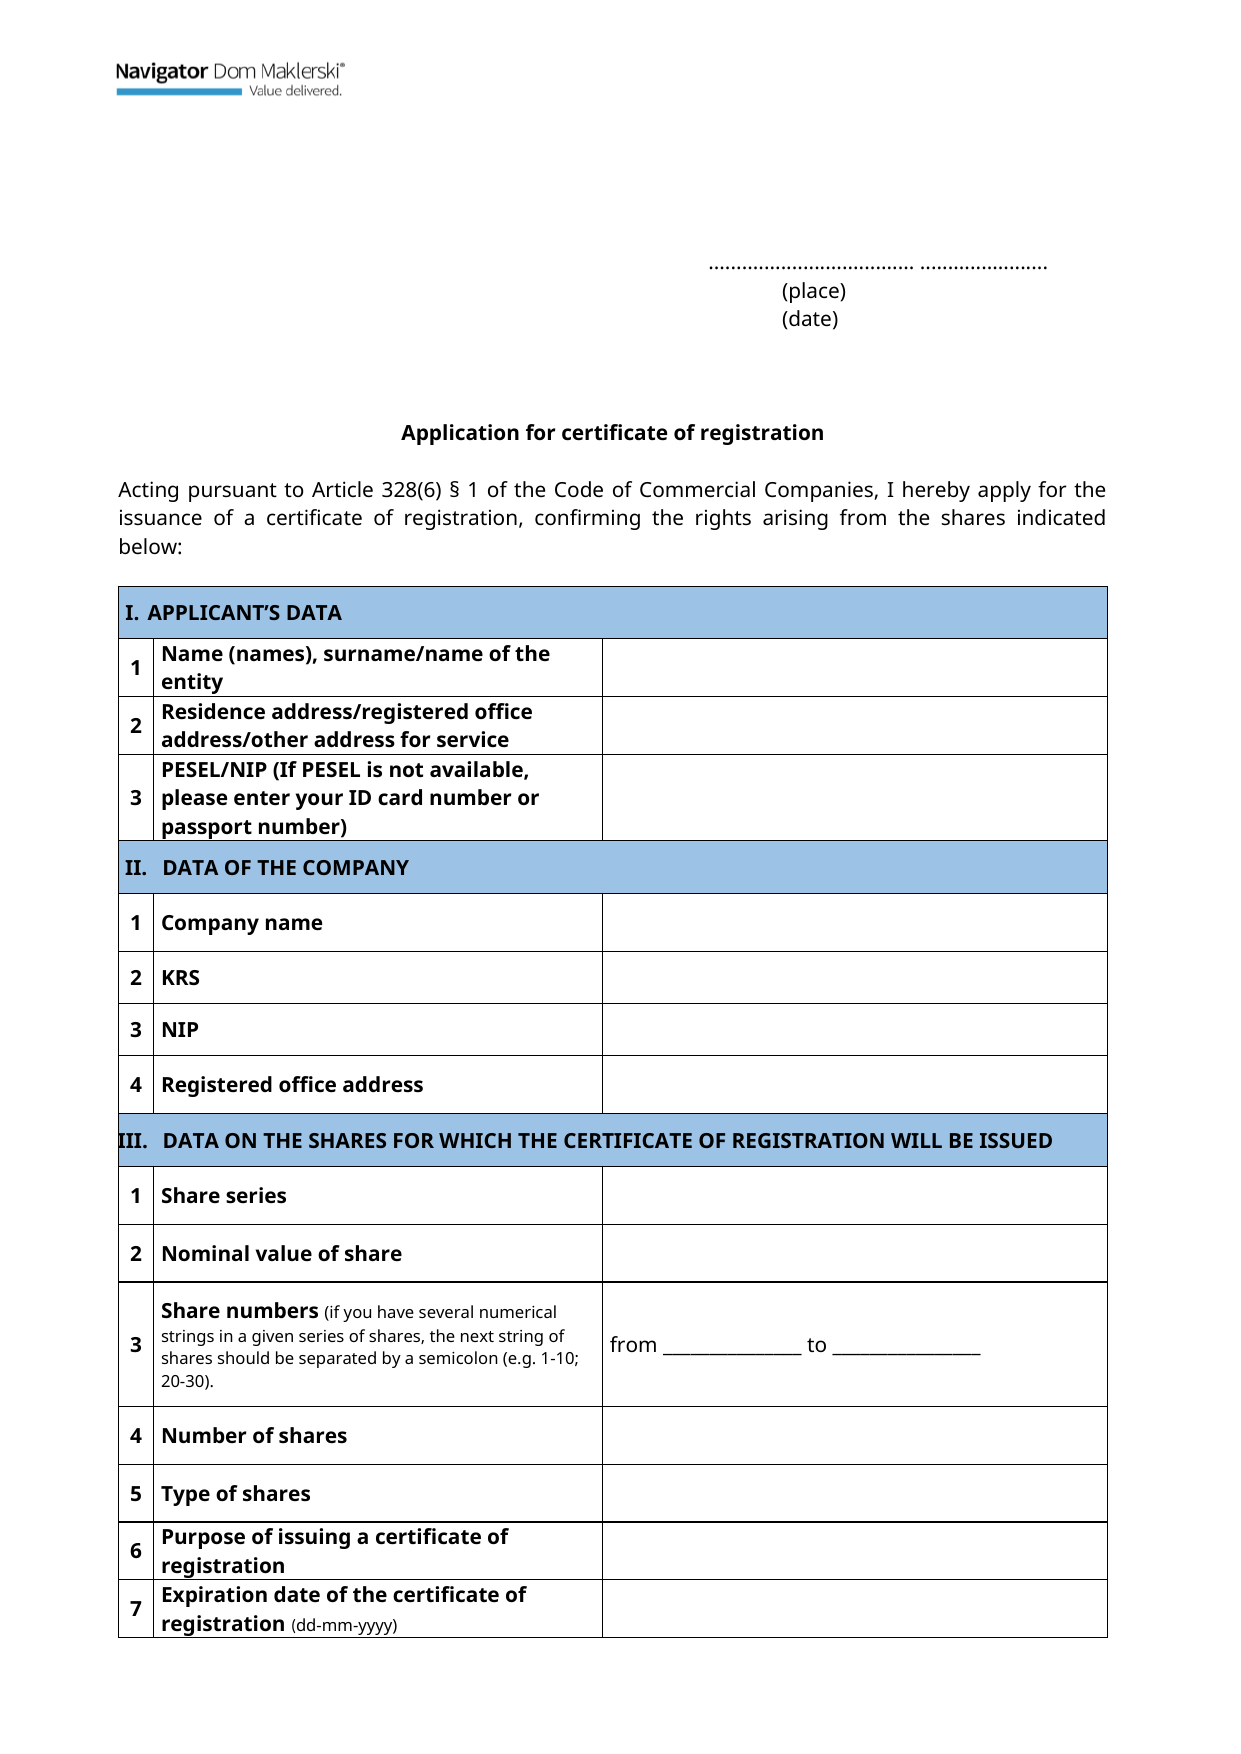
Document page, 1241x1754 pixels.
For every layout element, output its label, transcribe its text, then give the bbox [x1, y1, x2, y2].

table_cell Purpose of issuing a certificate of registration [154, 1523, 602, 1579]
table_cell [603, 755, 1107, 840]
text (place) (date) [708, 276, 1107, 333]
table_cell [603, 1465, 1107, 1521]
table_cell [603, 894, 1107, 951]
table_cell KRS [154, 952, 602, 1003]
table_cell [603, 697, 1107, 754]
table_cell Number of shares [154, 1407, 602, 1463]
table_cell Share series [154, 1167, 602, 1223]
table_cell Name (names), surname/name of the entity [154, 639, 602, 696]
table_cell 3 [119, 755, 153, 840]
text Acting pursuant to Article 328(6) § 1 of the Code of Commercial Companies, I hereby apply for the issuance of a certificate of registration, confirming the rights arising from the shares indicated below: [118, 475, 1107, 560]
table_cell [603, 1056, 1107, 1113]
table_cell Type of shares [154, 1465, 602, 1521]
table_cell [603, 1580, 1107, 1637]
table_cell 2 [119, 952, 153, 1003]
table_cell 1 [119, 639, 153, 696]
table_cell 5 [119, 1465, 153, 1521]
table_cell 3 [119, 1283, 153, 1406]
table_cell 3 [119, 1004, 153, 1055]
table_cell [603, 1407, 1107, 1463]
table_cell Nominal value of share [154, 1225, 602, 1281]
table_cell Expiration date of the certificate of registration (dd-mm-yyyy) [154, 1580, 602, 1637]
table_cell 2 [119, 697, 153, 754]
table_cell [603, 1004, 1107, 1055]
table_cell PESEL/NIP (If PESEL is not available, please enter your ID card number or passport number) [154, 755, 602, 840]
table_cell Residence address/registered office address/other address for service [154, 697, 602, 754]
text Application for certificate of registration [118, 418, 1107, 446]
table_cell 1 [119, 1167, 153, 1223]
table_cell 4 [119, 1056, 153, 1113]
table_header APPLICANT’S DATA [119, 587, 1107, 638]
table_cell NIP [154, 1004, 602, 1055]
table_cell DATA OF THE COMPANY [119, 841, 1107, 893]
table_cell 4 [119, 1407, 153, 1463]
table_cell DATA ON THE SHARES FOR WHICH THE CERTIFICATE OF REGISTRATION WILL BE ISSUED [119, 1114, 1107, 1166]
picture [71, 18, 383, 140]
table_cell [603, 1523, 1107, 1579]
table_cell 7 [119, 1580, 153, 1637]
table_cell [154, 1283, 602, 1406]
table_cell [603, 1167, 1107, 1223]
table_cell [603, 639, 1107, 696]
table_cell [603, 952, 1107, 1003]
text ..................................... ....................... [708, 191, 1107, 276]
table_cell 1 [119, 894, 153, 951]
table_cell 2 [119, 1225, 153, 1281]
table_cell Registered office address [154, 1056, 602, 1113]
table_cell from _______________ to ________________ [603, 1283, 1107, 1406]
table_cell [603, 1225, 1107, 1281]
table_cell Company name [154, 894, 602, 951]
table_cell 6 [119, 1523, 153, 1579]
